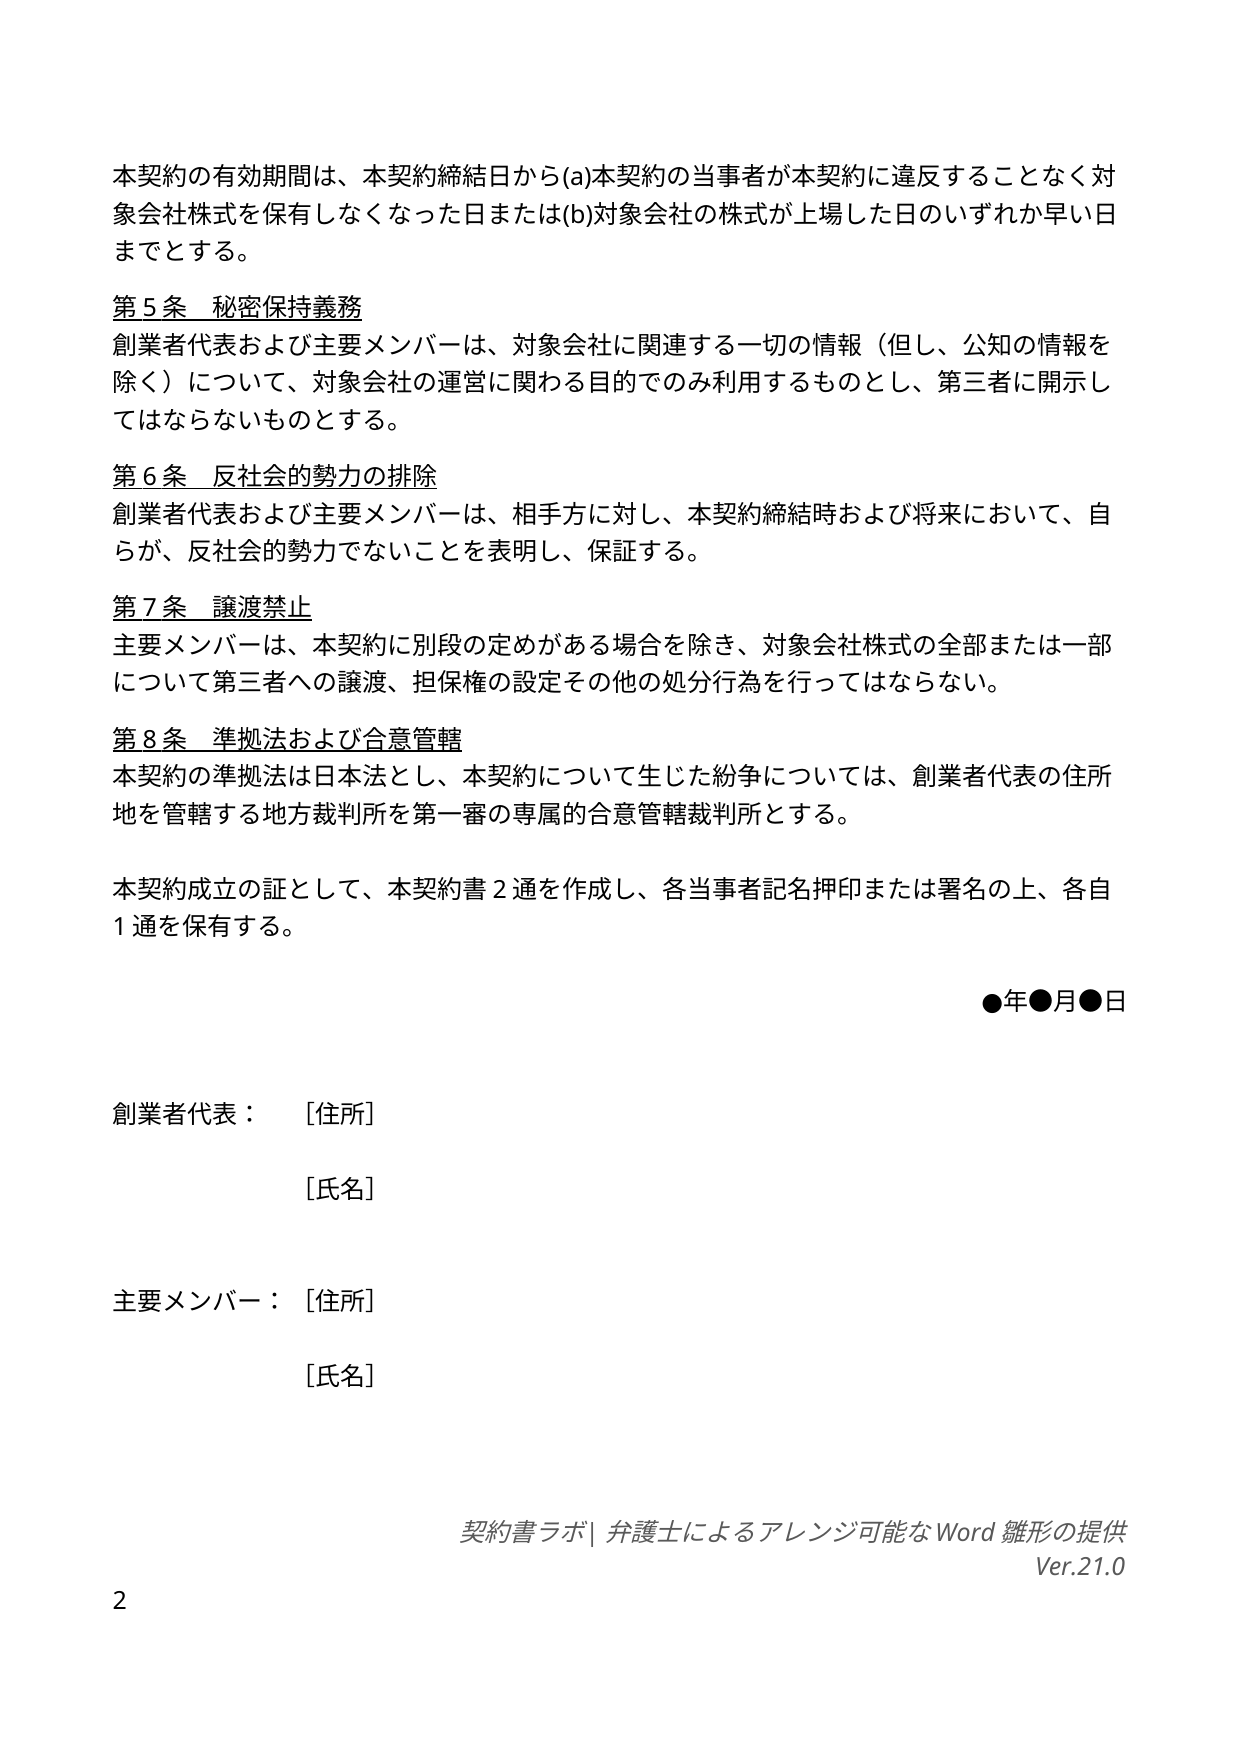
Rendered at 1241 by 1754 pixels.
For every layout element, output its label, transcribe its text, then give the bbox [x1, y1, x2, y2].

text 第8条 準拠法および合意管轄 [112, 718, 1128, 756]
text ［氏名］ [112, 1356, 1128, 1393]
text 主要メンバーは、本契約に別段の定めがある場合を除き、対象会社株式の全部または一部について第三者への譲渡、担保権の設定その他の処分行為を行ってはならない。 [112, 625, 1128, 700]
text 本契約の有効期間は、本契約締結日から(a)本契約の当事者が本契約に違反することなく対象会社株式を保有しなくなった日または(b)対象会社の株式が上場した日のいずれか早い日までとする。 [112, 156, 1128, 268]
text 主要メンバー： ［住所］ [112, 1281, 1128, 1318]
text ［氏名］ [112, 1168, 1128, 1206]
text 本契約の準拠法は日本法とし、本契約について生じた紛争については、創業者代表の住所地を管轄する地方裁判所を第一審の専属的合意管轄裁判所とする。 [112, 756, 1128, 831]
text 創業者代表： ［住所］ [112, 1093, 1128, 1131]
text ●年●月●日 [112, 981, 1128, 1018]
text 第7条 譲渡禁止 [112, 587, 1128, 625]
text 創業者代表および主要メンバーは、対象会社に関連する一切の情報（但し、公知の情報を除く）について、対象会社の運営に関わる目的でのみ利用するものとし、第三者に開示してはならないものとする。 [112, 325, 1128, 437]
text 本契約成立の証として、本契約書2通を作成し、各当事者記名押印または署名の上、各自1通を保有する。 [112, 868, 1128, 943]
text 創業者代表および主要メンバーは、相手方に対し、本契約締結時および将来において、自らが、反社会的勢力でないことを表明し、保証する。 [112, 493, 1128, 568]
text 第6条 反社会的勢力の排除 [112, 456, 1128, 493]
text 第5条 秘密保持義務 [112, 287, 1128, 325]
